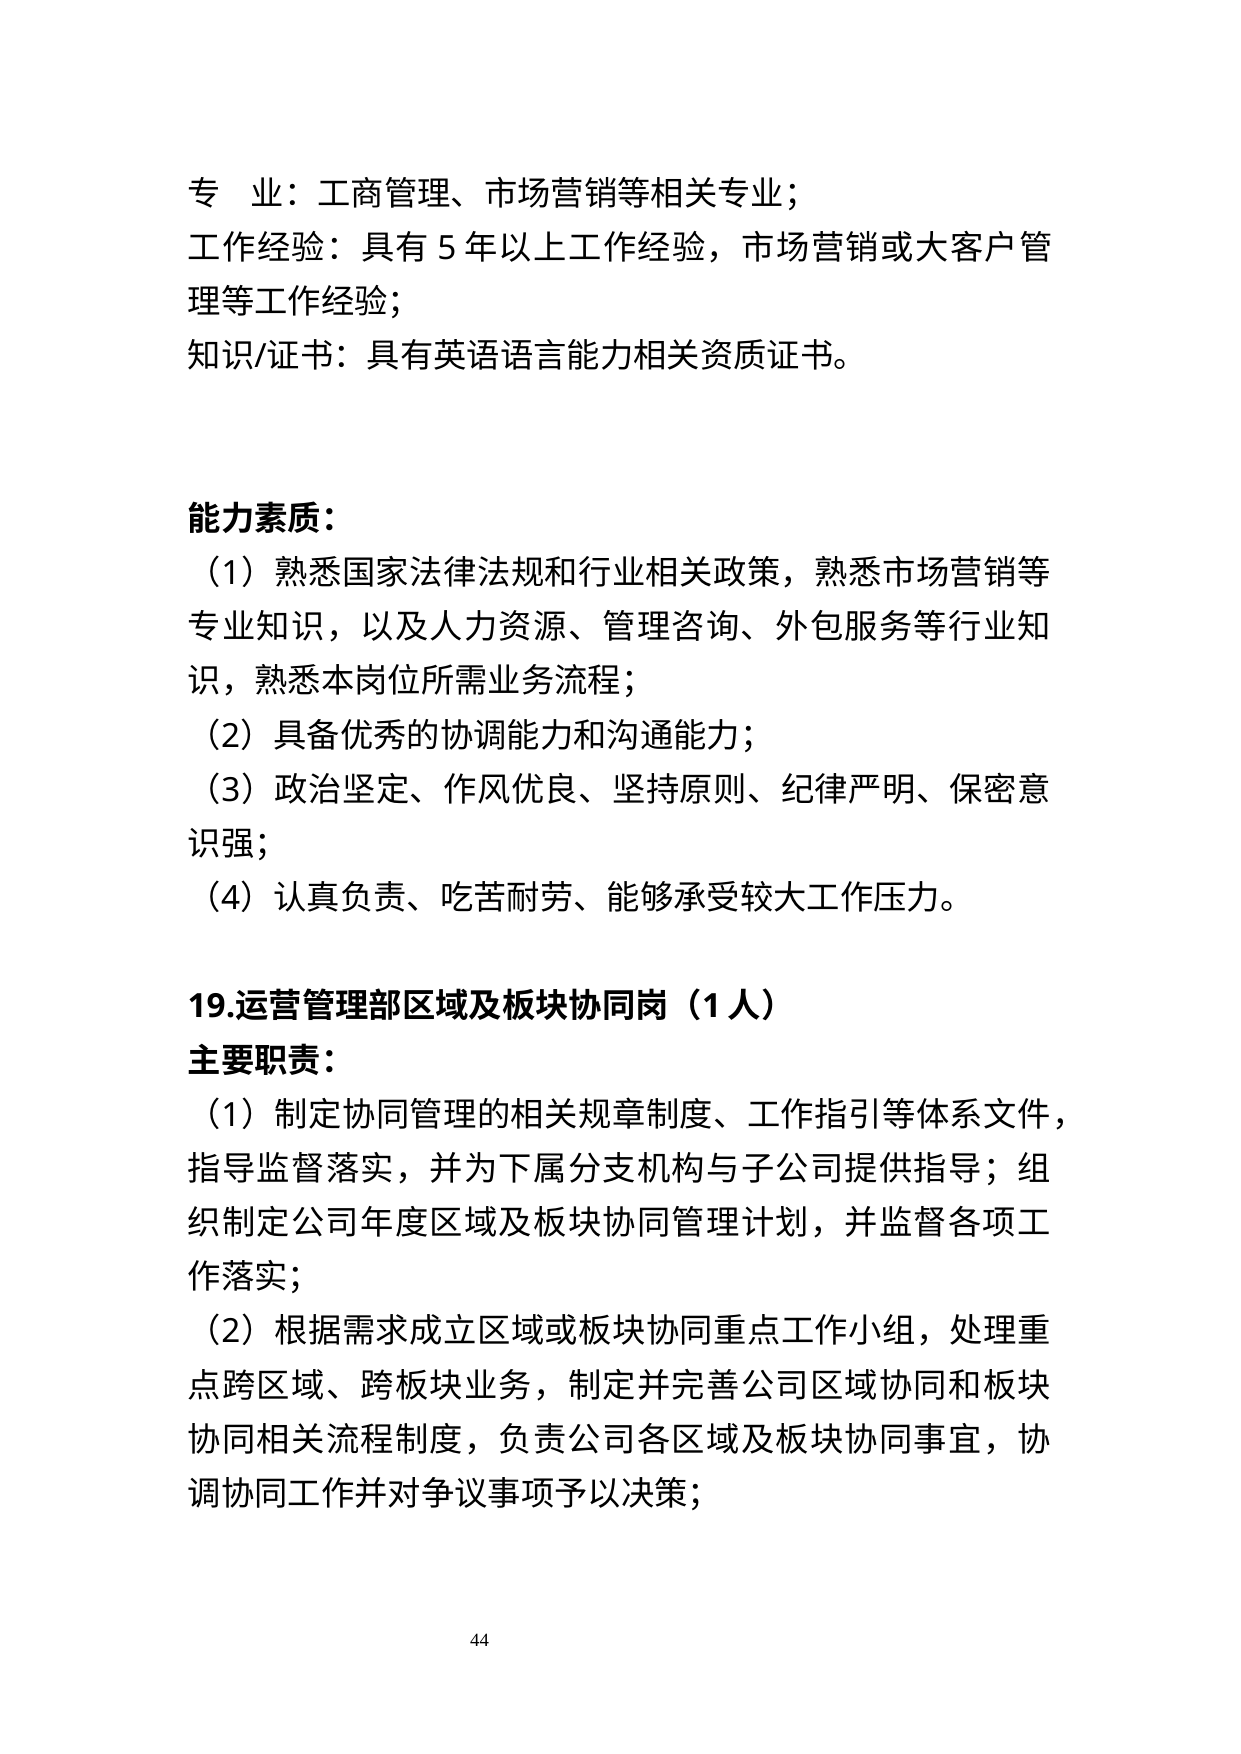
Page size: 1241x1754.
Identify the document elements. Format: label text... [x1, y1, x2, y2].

text （2）具备优秀的协调能力和沟通能力； [187, 704, 1053, 758]
text 主要职责： [187, 1029, 1053, 1083]
text （3）政治坚定、作风优良、坚持原则、纪律严明、保密意识强； [187, 758, 1053, 866]
text （1）制定协同管理的相关规章制度、工作指引等体系文件，指导监督落实，并为下属分支机构与子公司提供指导；组织制定公司年度区域及板块协同管理计划，并监督各项工作落实； [187, 1083, 1053, 1299]
text 工作经验：具有5年以上工作经验，市场营销或大客户管理等工作经验； [187, 216, 1053, 324]
text 专 业：工商管理、市场营销等相关专业； [187, 162, 1053, 216]
text （2）根据需求成立区域或板块协同重点工作小组，处理重点跨区域、跨板块业务，制定并完善公司区域协同和板块协同相关流程制度，负责公司各区域及板块协同事宜，协调协同工作并对争议事项予以决策； [187, 1299, 1053, 1516]
text 19.运营管理部区域及板块协同岗（1人） [187, 974, 1053, 1029]
text （1）熟悉国家法律法规和行业相关政策，熟悉市场营销等专业知识，以及人力资源、管理咨询、外包服务等行业知识，熟悉本岗位所需业务流程； [187, 541, 1053, 704]
text 知识/证书：具有英语语言能力相关资质证书。 [187, 324, 1053, 379]
text （4）认真负责、吃苦耐劳、能够承受较大工作压力。 [187, 866, 1053, 920]
text 能力素质： [187, 487, 1053, 541]
